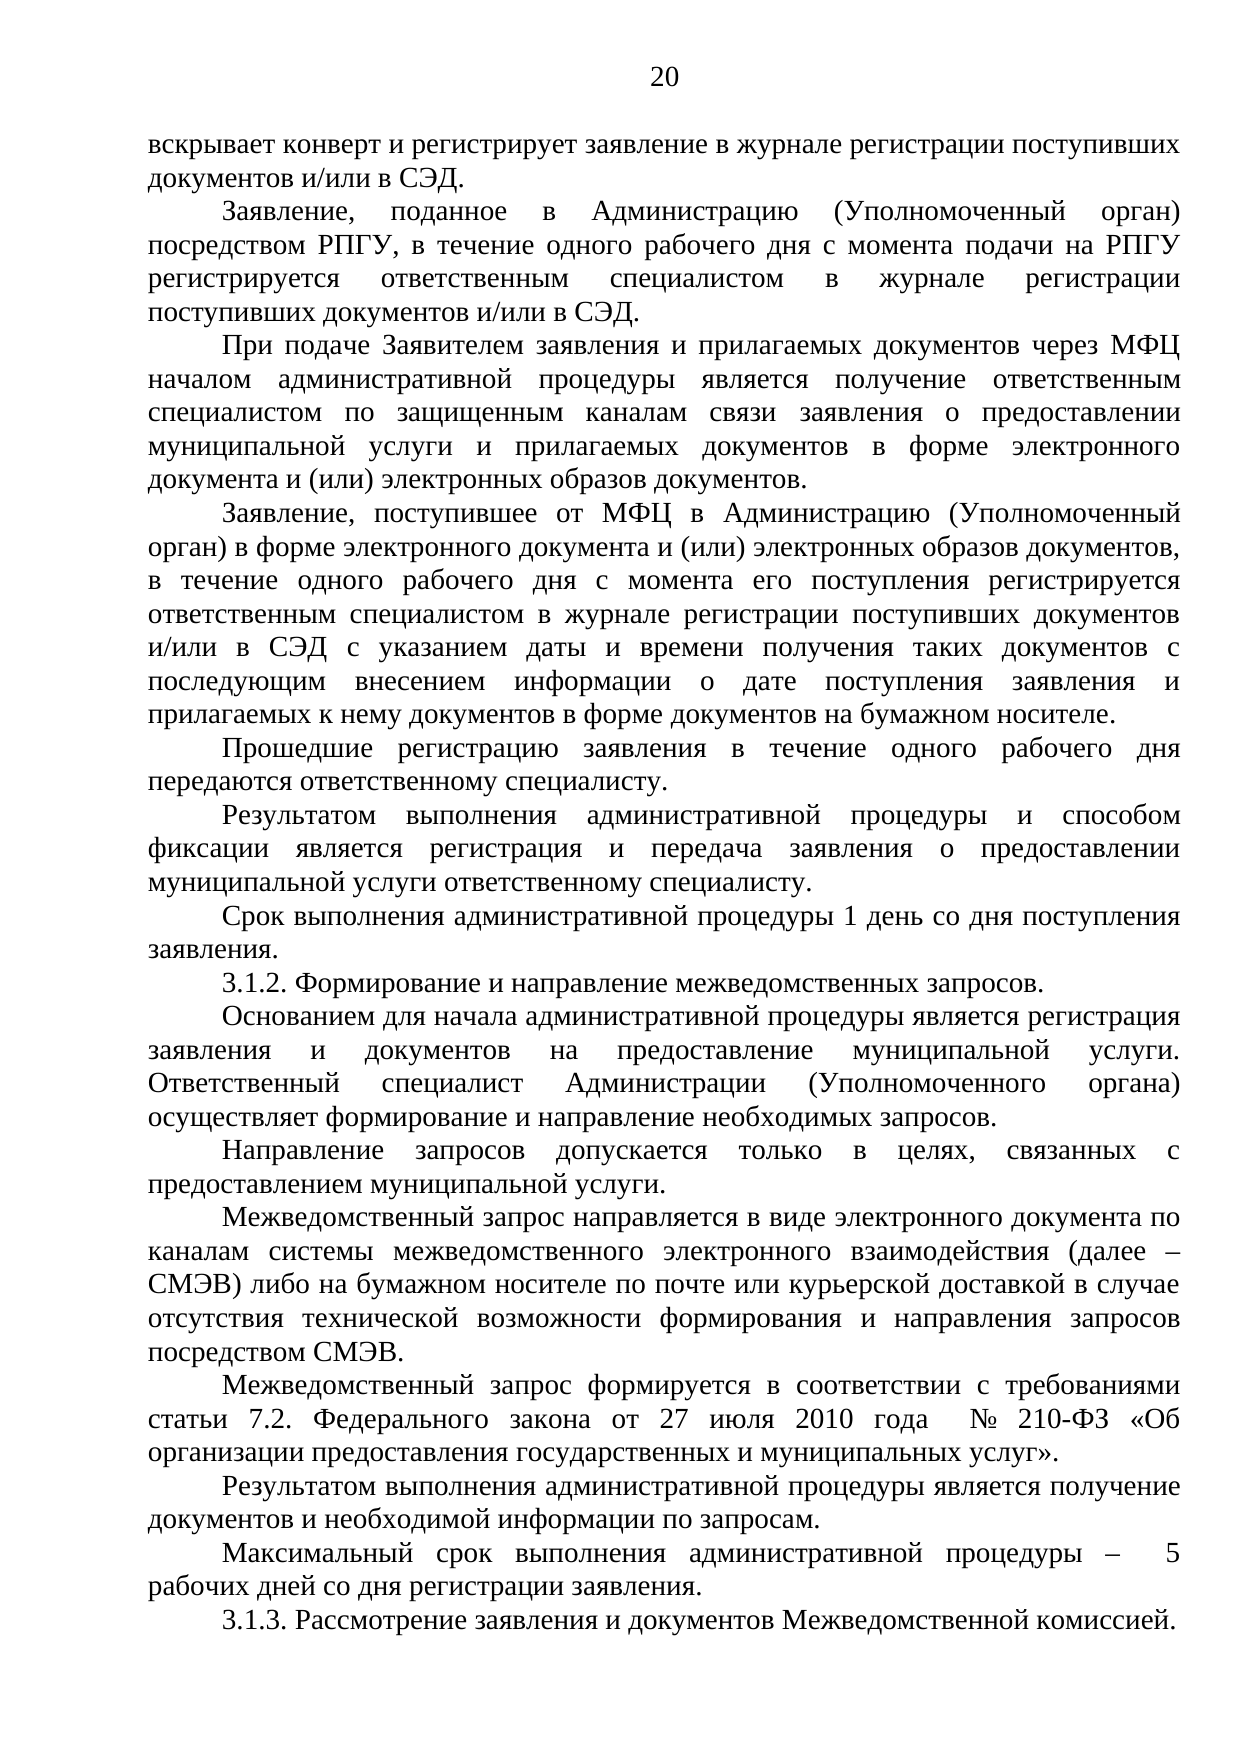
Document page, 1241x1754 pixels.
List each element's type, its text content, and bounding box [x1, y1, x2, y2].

text Прошедшие регистрацию заявления в течение одного рабочего дня передаются ответственному специалисту. [148, 730, 1181, 797]
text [148, 126, 1181, 193]
text Межведомственный запрос направляется в виде электронного документа по каналам системы межведомственного электронного взаимодействия (далее – СМЭВ) либо на бумажном носителе по почте или курьерской доставкой в случае отсутствия технической возможности формирования и направления запросов посредством СМЭВ. [148, 1199, 1181, 1367]
text Межведомственный запрос формируется в соответствии с требованиями статьи 7.2. Федерального закона от 27 июля 2010 года № 210-ФЗ «Об организации предоставления государственных и муниципальных услуг». [148, 1367, 1181, 1468]
text Заявление, поступившее от МФЦ в Администрацию (Уполномоченный орган) в форме электронного документа и (или) электронных образов документов, в течение одного рабочего дня с момента его поступления регистрируется ответственным специалистом в журнале регистрации поступивших документов и/или в СЭД с указанием даты и времени получения таких документов с последующим внесением информации о дате поступления заявления и прилагаемых к нему документов в форме документов на бумажном носителе. [148, 495, 1181, 730]
text Направление запросов допускается только в целях, связанных с предоставлением муниципальной услуги. [148, 1132, 1181, 1199]
text Срок выполнения административной процедуры 1 день со дня поступления заявления. [148, 898, 1181, 965]
text При подаче Заявителем заявления и прилагаемых документов через МФЦ началом административной процедуры является получение ответственным специалистом по защищенным каналам связи заявления о предоставлении муниципальной услуги и прилагаемых документов в форме электронного документа и (или) электронных образов документов. [148, 327, 1181, 495]
text Основанием для начала административной процедуры является регистрация заявления и документов на предоставление муниципальной услуги. Ответственный специалист Администрации (Уполномоченного органа) осуществляет формирование и направление необходимых запросов. [148, 998, 1181, 1132]
text Результатом выполнения административной процедуры является получение документов и необходимой информации по запросам. [148, 1468, 1181, 1535]
text 3.1.3. Рассмотрение заявления и документов Межведомственной комиссией. [148, 1602, 1181, 1636]
text 3.1.2. Формирование и направление межведомственных запросов. [148, 965, 1181, 998]
text Результатом выполнения административной процедуры и способом фиксации является регистрация и передача заявления о предоставлении муниципальной услуги ответственному специалисту. [148, 797, 1181, 898]
text Максимальный срок выполнения административной процедуры – 5 рабочих дней со дня регистрации заявления. [148, 1535, 1181, 1602]
text Заявление, поданное в Администрацию (Уполномоченный орган) посредством РПГУ, в течение одного рабочего дня с момента подачи на РПГУ регистрируется ответственным специалистом в журнале регистрации поступивших документов и/или в СЭД. [148, 193, 1181, 327]
